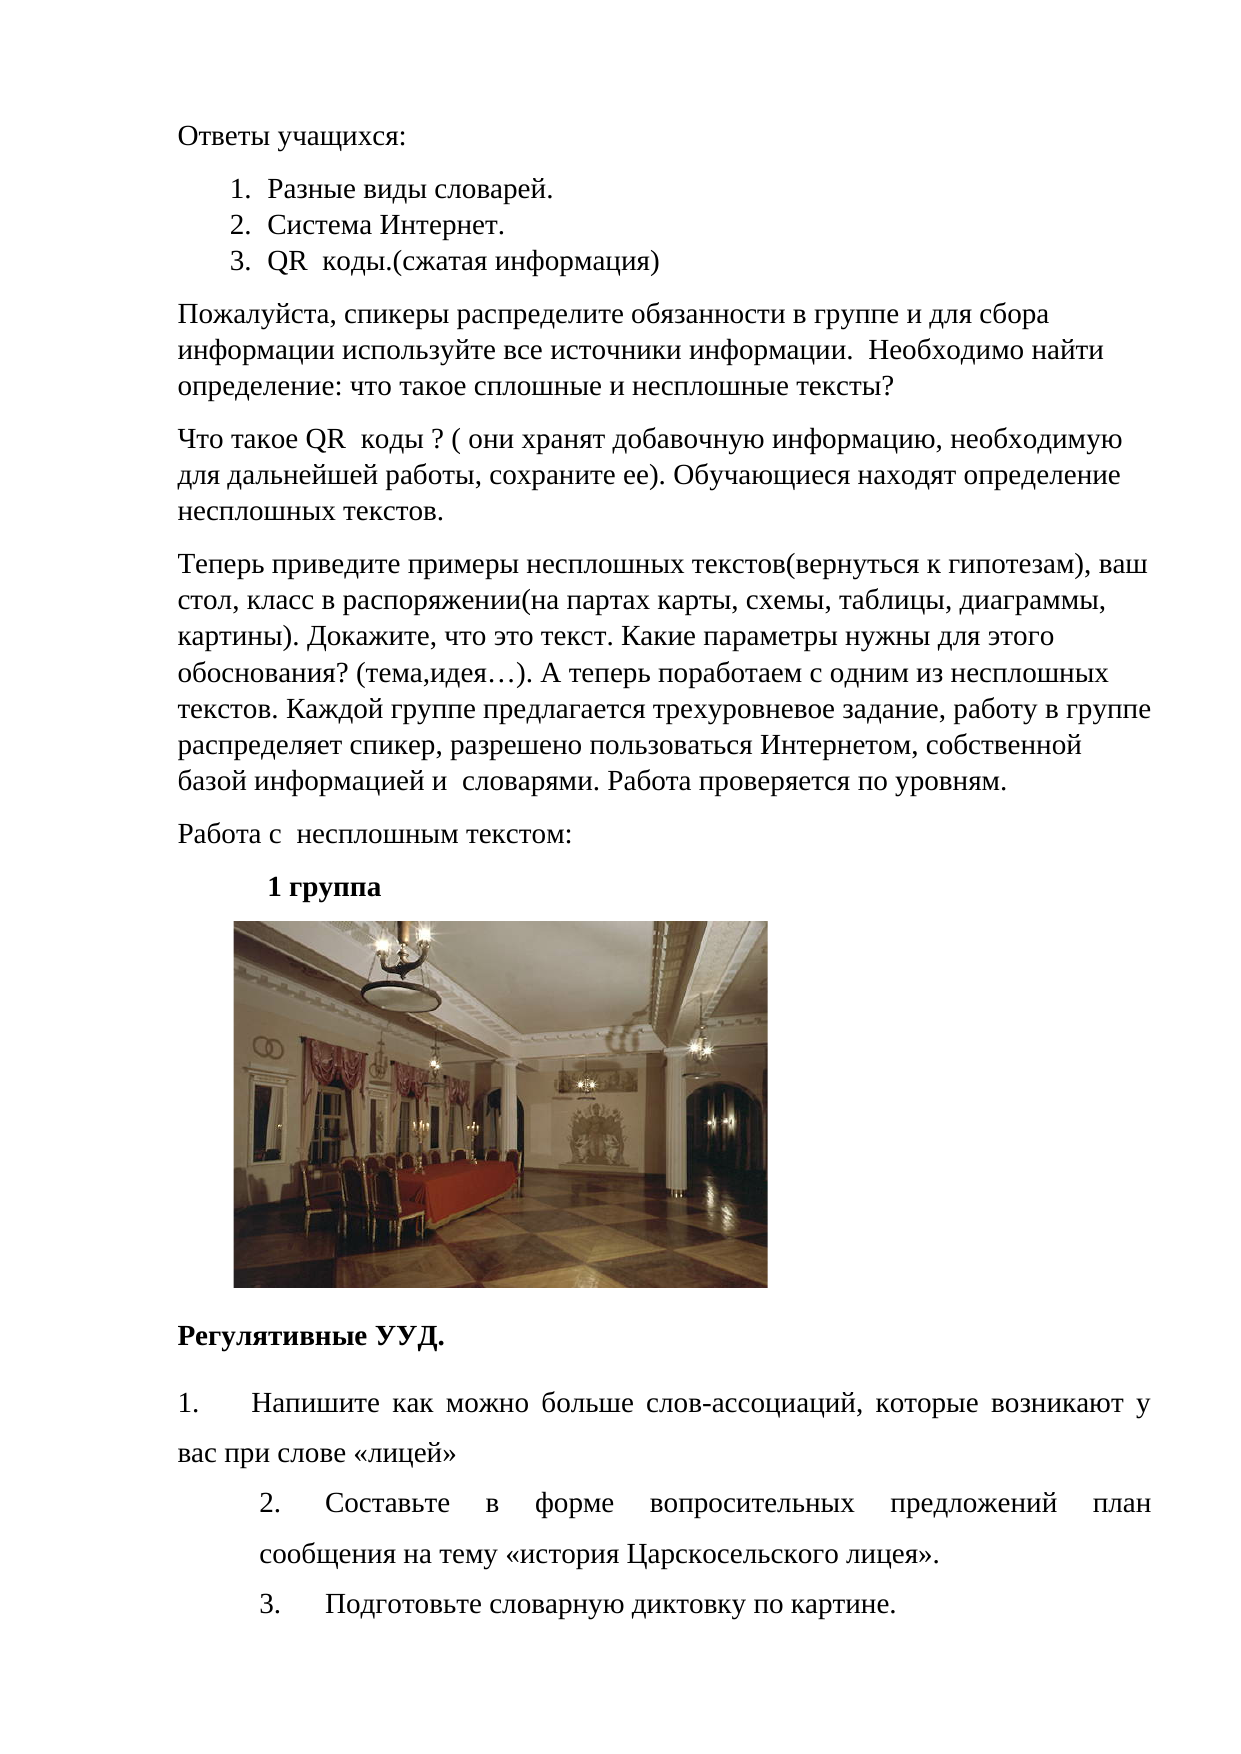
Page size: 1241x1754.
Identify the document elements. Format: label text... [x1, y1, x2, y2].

list Составьте в форме вопросительных предложений план сообщения на тему «история Царскосельского лицея». [259, 1485, 1152, 1569]
picture [233, 921, 768, 1288]
text Теперь приведите примеры несплошных текстов(вернуться к гипотезам), ваш стол, класс в распоряжении(на партах карты, схемы, таблицы, диаграммы, картины). Докажите, что это текст. Какие параметры нужны для этого обоснования? (тема,идея…). А теперь поработаем с одним из несплошных текстов. Каждой группе предлагается трехуровневое задание, работу в группе распределяет спикер, разрешено пользоваться Интернетом, собственной базой информацией и словарями. Работа проверяется по уровням. [177, 546, 1152, 797]
text Что такое QR коды ? ( они хранят добавочную информацию, необходимую для дальнейшей работы, сохраните ее). Обучающиеся находят определение несплошных текстов. [177, 421, 1152, 527]
list Разные виды словарей. [229, 171, 1152, 204]
list Подготовьте словарную диктовку по картине. [259, 1586, 1152, 1619]
list 1 группа [267, 869, 1152, 902]
list QR коды.(сжатая информация) [229, 243, 1152, 277]
text Пожалуйста, спикеры распределите обязанности в группе и для сбора информации используйте все источники информации. Необходимо найти определение: что такое сплошные и несплошные тексты? [177, 296, 1152, 402]
text Работа с несплошным текстом: [177, 816, 1152, 849]
list Напишите как можно больше слов-ассоциаций, которые возникают у вас при слове «лицей» [177, 1385, 1152, 1469]
text Регулятивные УУД. [177, 1318, 1152, 1351]
text Ответы учащихся: [177, 118, 1152, 152]
list Система Интернет. [229, 207, 1152, 241]
